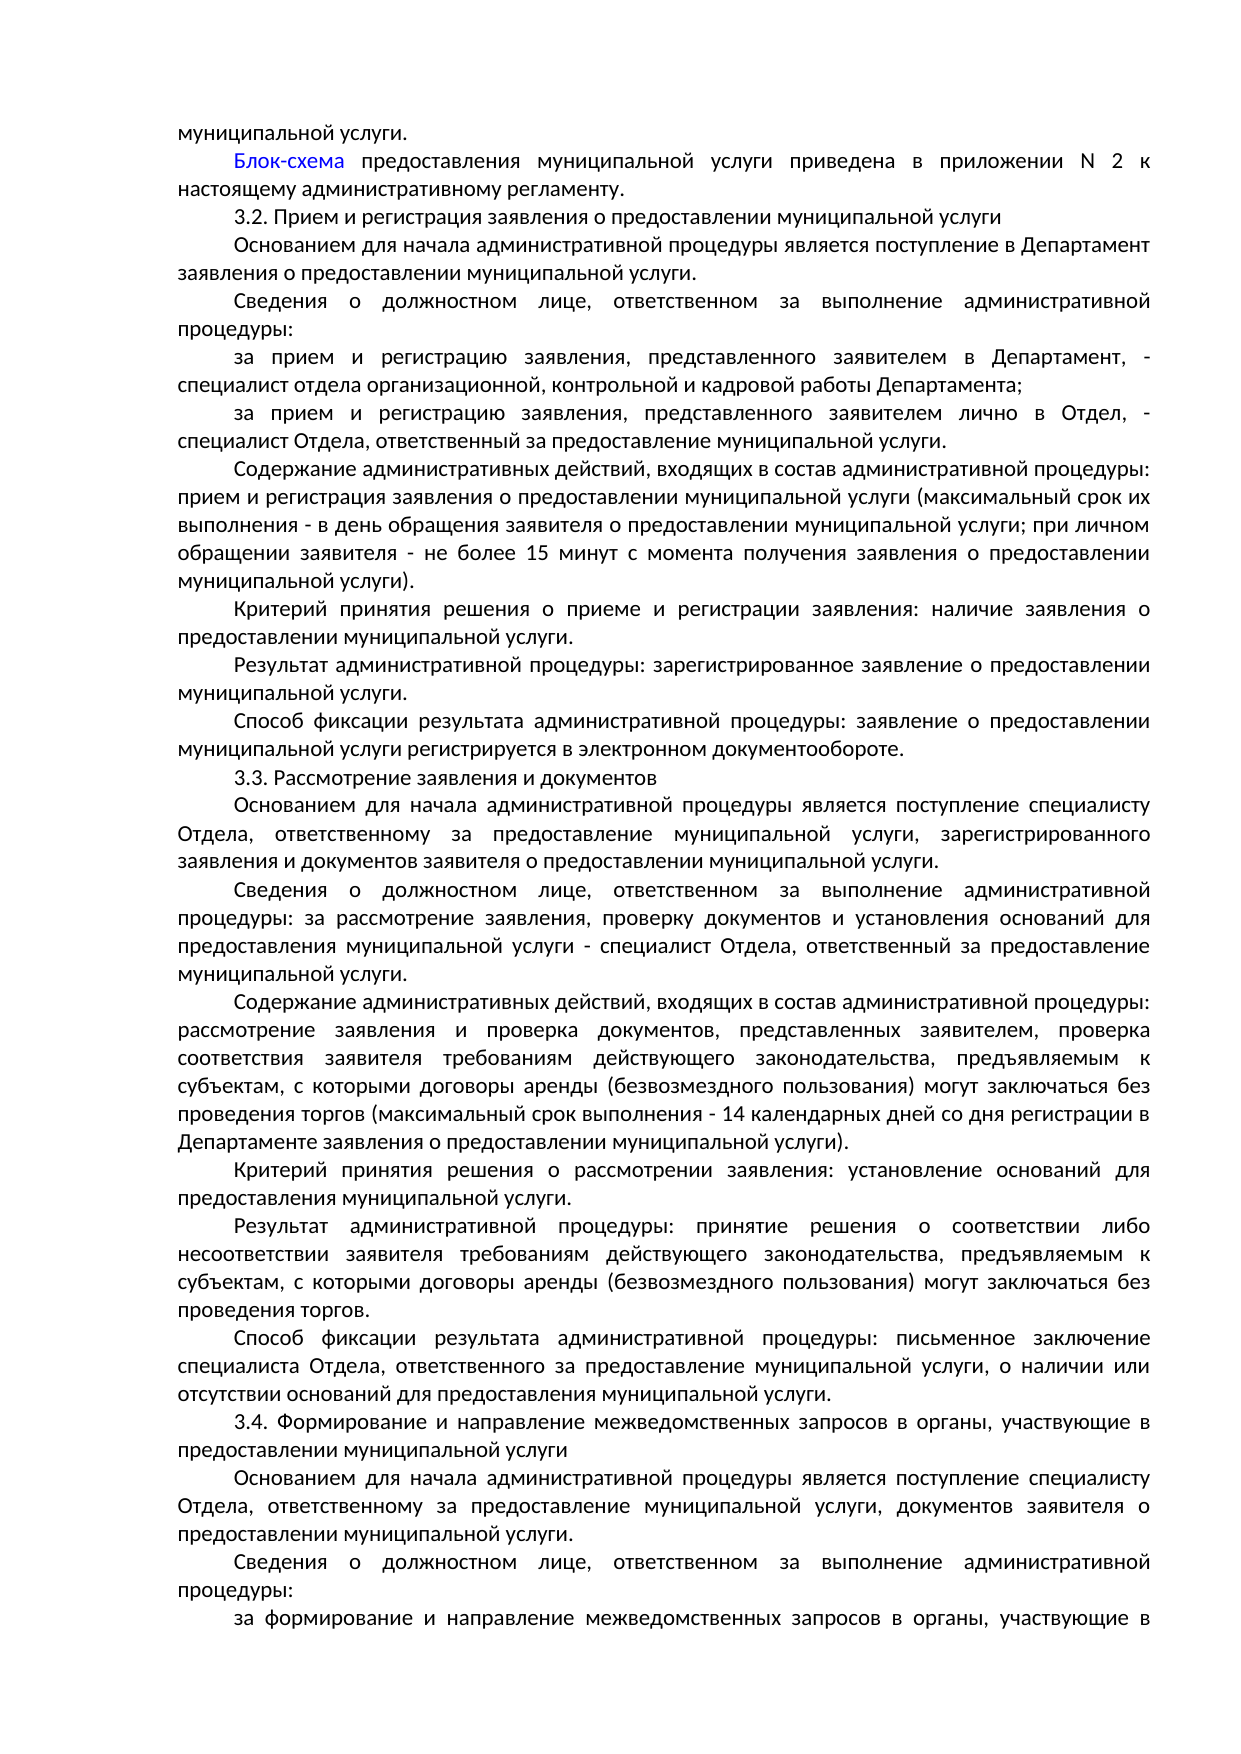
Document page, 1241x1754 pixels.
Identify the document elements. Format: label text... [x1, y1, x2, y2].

text Способ фиксации результата административной процедуры: заявление о предоставлении муниципальной услуги регистрируется в электронном документообороте. [177, 707, 1152, 763]
text Содержание административных действий, входящих в состав административной процедуры: рассмотрение заявления и проверка документов, представленных заявителем, проверка соответствия заявителя требованиям действующего законодательства, предъявляемым к субъектам, с которыми договоры аренды (безвозмездного пользования) могут заключаться без проведения торгов (максимальный срок выполнения - 14 календарных дней со дня регистрации в Департаменте заявления о предоставлении муниципальной услуги). [177, 987, 1152, 1155]
text Результат административной процедуры: принятие решения о соответствии либо несоответствии заявителя требованиям действующего законодательства, предъявляемым к субъектам, с которыми договоры аренды (безвозмездного пользования) могут заключаться без проведения торгов. [177, 1211, 1152, 1323]
text Критерий принятия решения о рассмотрении заявления: установление оснований для предоставления муниципальной услуги. [177, 1155, 1152, 1211]
text 3.4. Формирование и направление межведомственных запросов в органы, участвующие в предоставлении муниципальной услуги [177, 1407, 1152, 1463]
text Способ фиксации результата административной процедуры: письменное заключение специалиста Отдела, ответственного за предоставление муниципальной услуги, о наличии или отсутствии оснований для предоставления муниципальной услуги. [177, 1323, 1152, 1407]
text Блок-схема предоставления муниципальной услуги приведена в приложении N 2 к настоящему административному регламенту. [177, 146, 1152, 202]
text Основанием для начала административной процедуры является поступление в Департамент заявления о предоставлении муниципальной услуги. [177, 230, 1152, 286]
text Сведения о должностном лице, ответственном за выполнение административной процедуры: за рассмотрение заявления, проверку документов и установления оснований для предоставления муниципальной услуги - специалист Отдела, ответственный за предоставление муниципальной услуги. [177, 875, 1152, 987]
text Основанием для начала административной процедуры является поступление специалисту Отдела, ответственному за предоставление муниципальной услуги, зарегистрированного заявления и документов заявителя о предоставлении муниципальной услуги. [177, 791, 1152, 875]
text за прием и регистрацию заявления, представленного заявителем в Департамент, - специалист отдела организационной, контрольной и кадровой работы Департамента; [177, 342, 1152, 398]
text Сведения о должностном лице, ответственном за выполнение административной процедуры: [177, 1547, 1152, 1603]
text 3.3. Рассмотрение заявления и документов [177, 763, 1152, 791]
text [177, 1603, 1152, 1631]
text Сведения о должностном лице, ответственном за выполнение административной процедуры: [177, 286, 1152, 342]
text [177, 118, 1152, 146]
text Содержание административных действий, входящих в состав административной процедуры: прием и регистрация заявления о предоставлении муниципальной услуги (максимальный срок их выполнения - в день обращения заявителя о предоставлении муниципальной услуги; при личном обращении заявителя - не более 15 минут с момента получения заявления о предоставлении муниципальной услуги). [177, 454, 1152, 594]
text Результат административной процедуры: зарегистрированное заявление о предоставлении муниципальной услуги. [177, 651, 1152, 707]
text Основанием для начала административной процедуры является поступление специалисту Отдела, ответственному за предоставление муниципальной услуги, документов заявителя о предоставлении муниципальной услуги. [177, 1463, 1152, 1547]
text за прием и регистрацию заявления, представленного заявителем лично в Отдел, - специалист Отдела, ответственный за предоставление муниципальной услуги. [177, 398, 1152, 454]
text Критерий принятия решения о приеме и регистрации заявления: наличие заявления о предоставлении муниципальной услуги. [177, 594, 1152, 651]
text 3.2. Прием и регистрация заявления о предоставлении муниципальной услуги [177, 202, 1152, 230]
